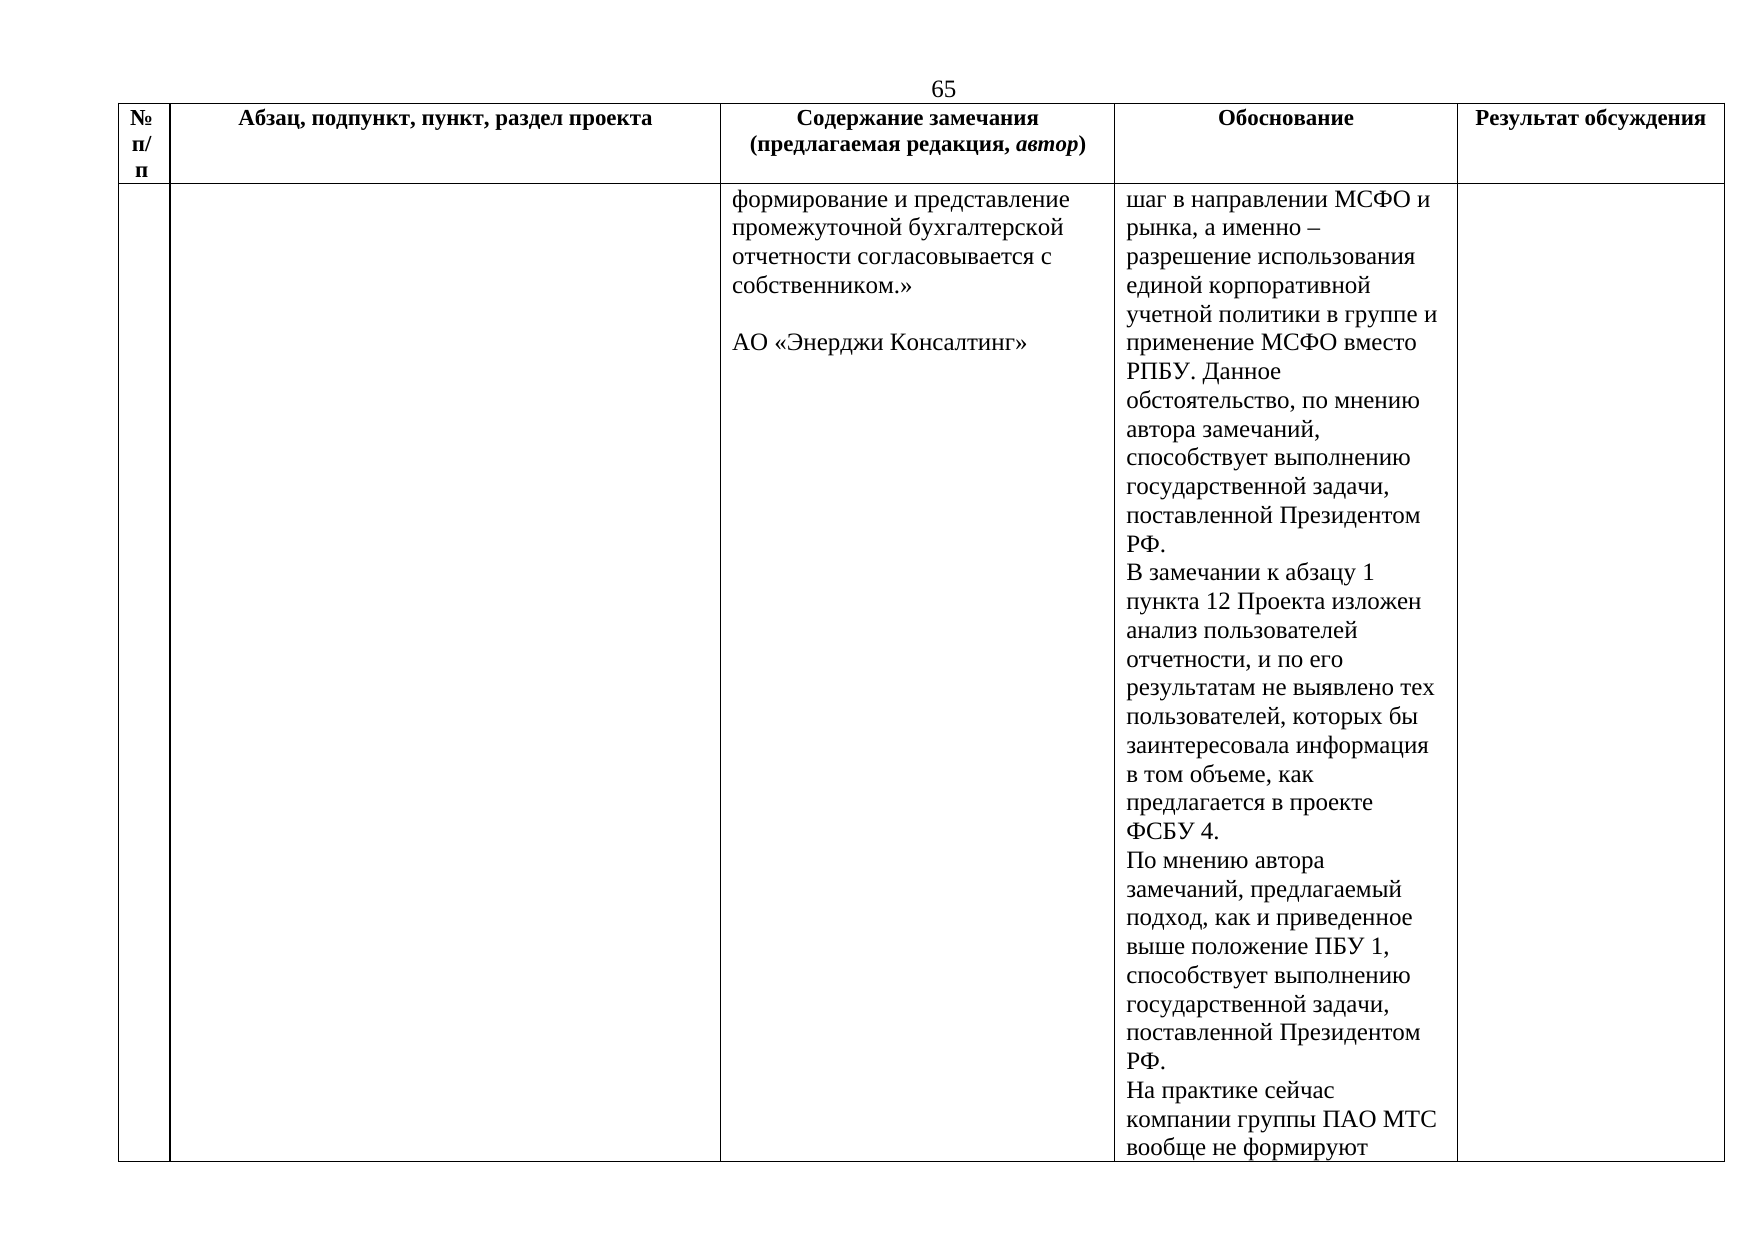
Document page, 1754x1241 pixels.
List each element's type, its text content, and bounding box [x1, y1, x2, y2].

table_header Результат обсуждения [1458, 104, 1724, 183]
table_cell [119, 184, 169, 1161]
table_header Содержание замечания (предлагаемая редакция, автор) [721, 104, 1114, 183]
table_header №п/п [119, 104, 169, 183]
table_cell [1458, 184, 1724, 1161]
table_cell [1115, 184, 1457, 1161]
table_header Обоснование [1115, 104, 1457, 183]
table_header Абзац, подпункт, пункт, раздел проекта [171, 104, 720, 183]
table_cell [721, 184, 1114, 1161]
